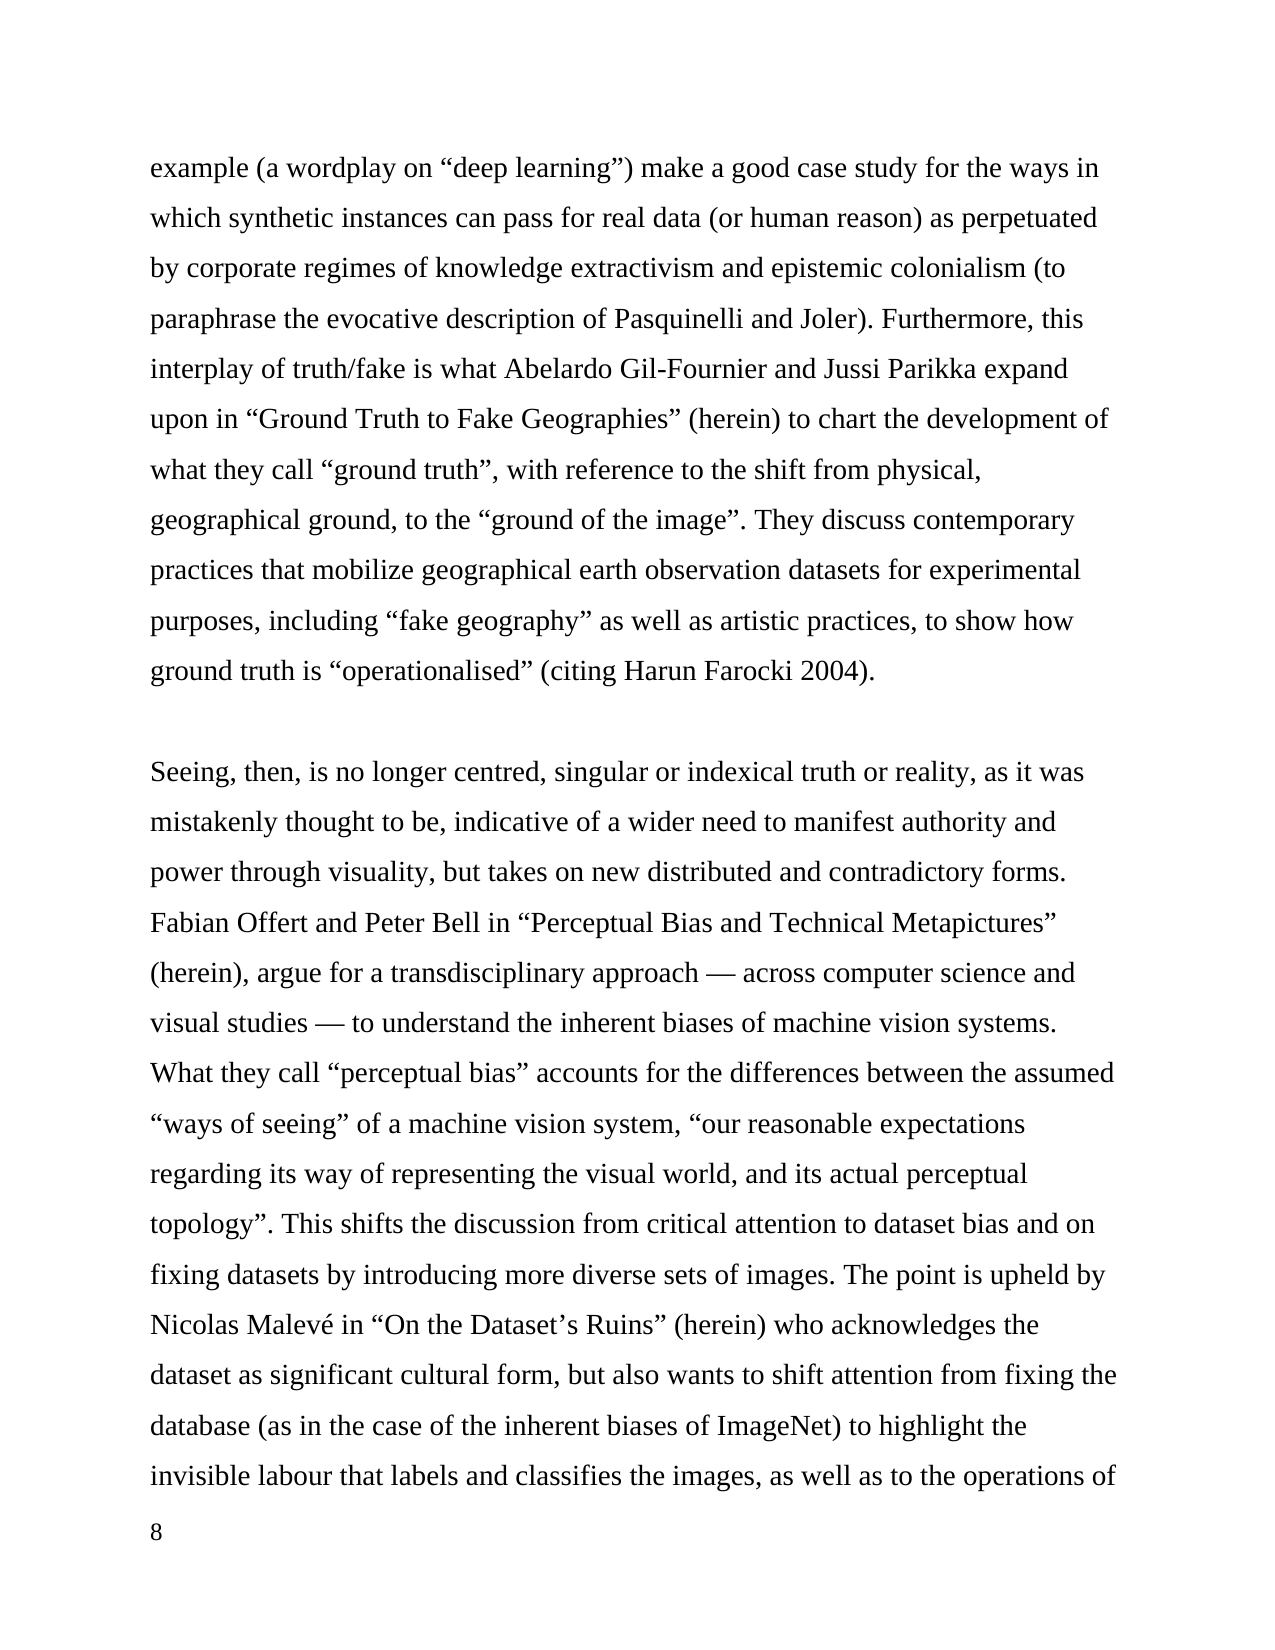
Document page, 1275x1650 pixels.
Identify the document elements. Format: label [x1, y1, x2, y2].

text [150, 150, 1125, 687]
text [150, 754, 1125, 1492]
